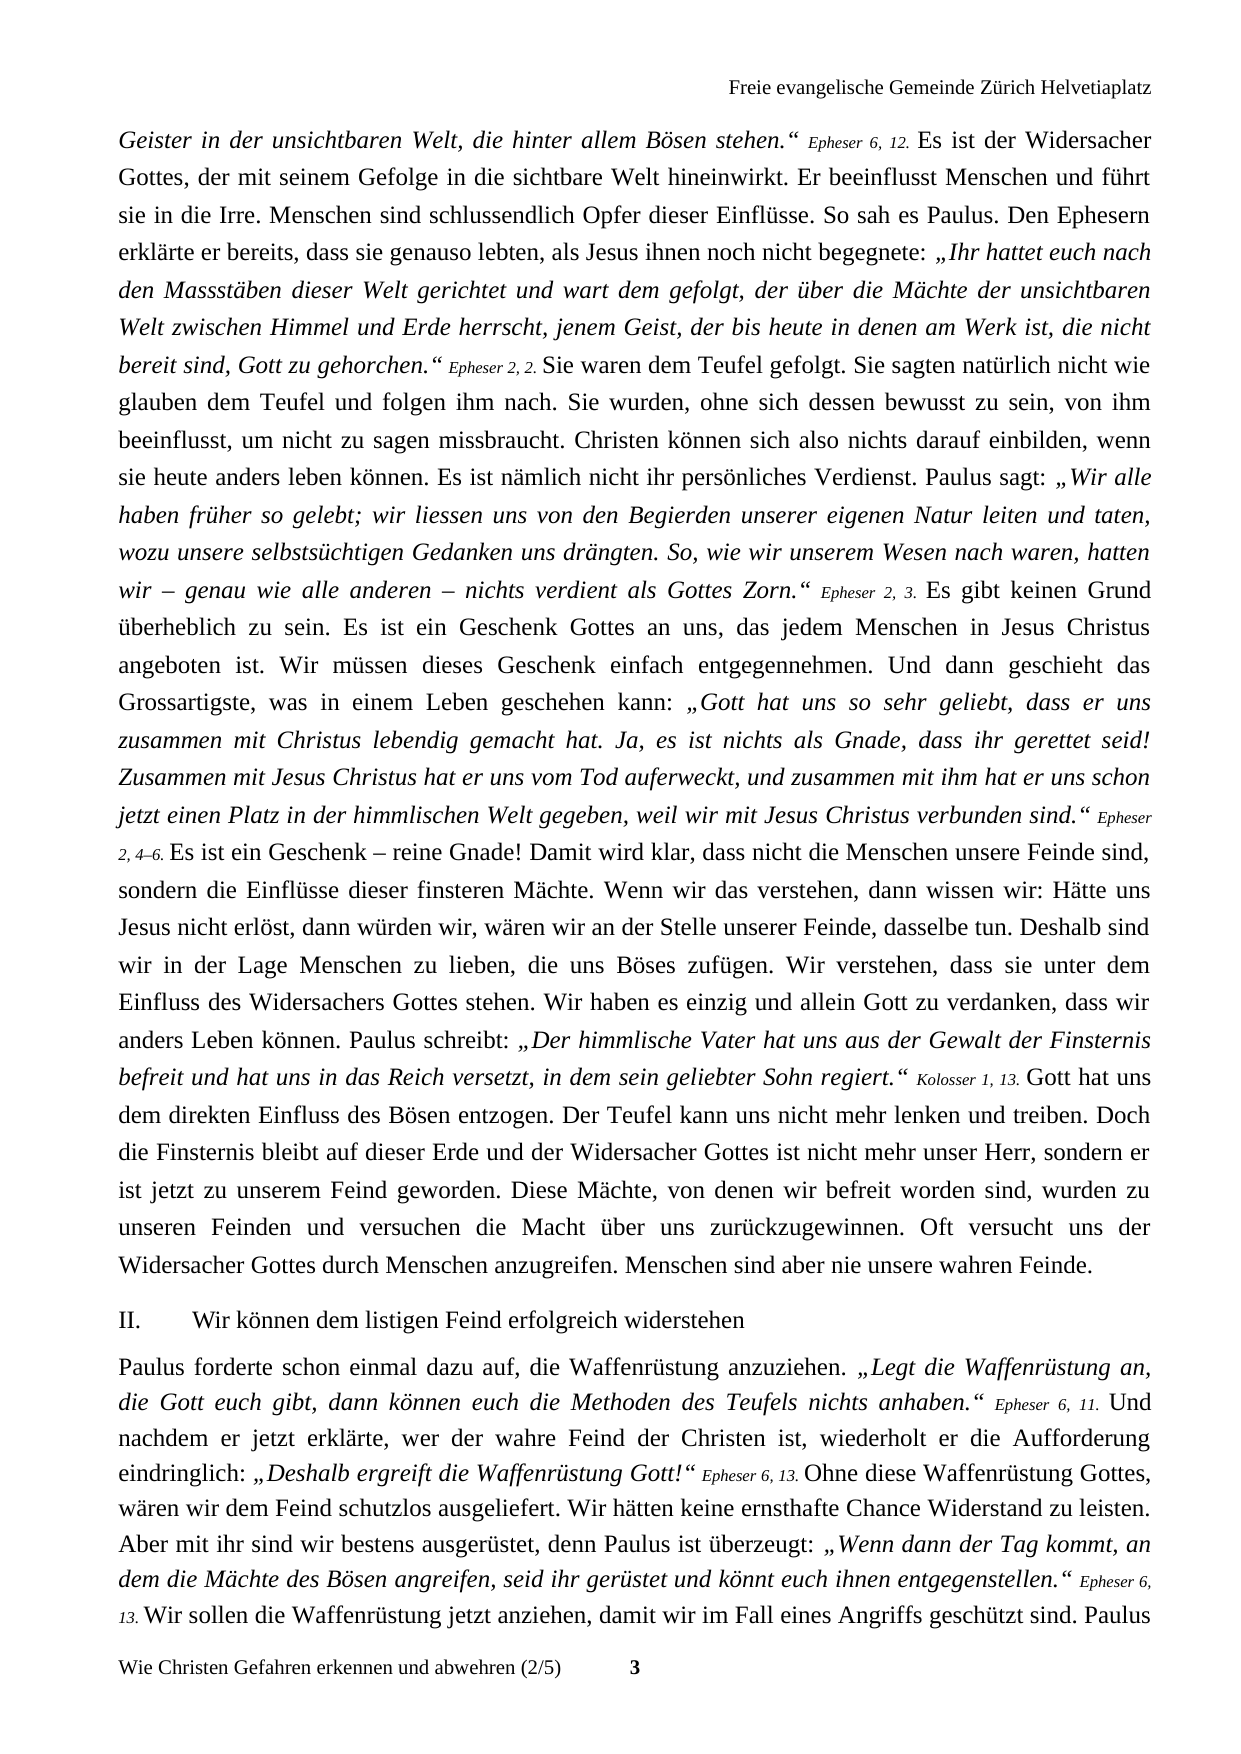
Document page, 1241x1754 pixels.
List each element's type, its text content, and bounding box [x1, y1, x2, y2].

subtitle Wir können dem listigen Feind erfolgreich widerstehen [118, 1306, 1152, 1334]
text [118, 1347, 1152, 1630]
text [118, 118, 1152, 1281]
